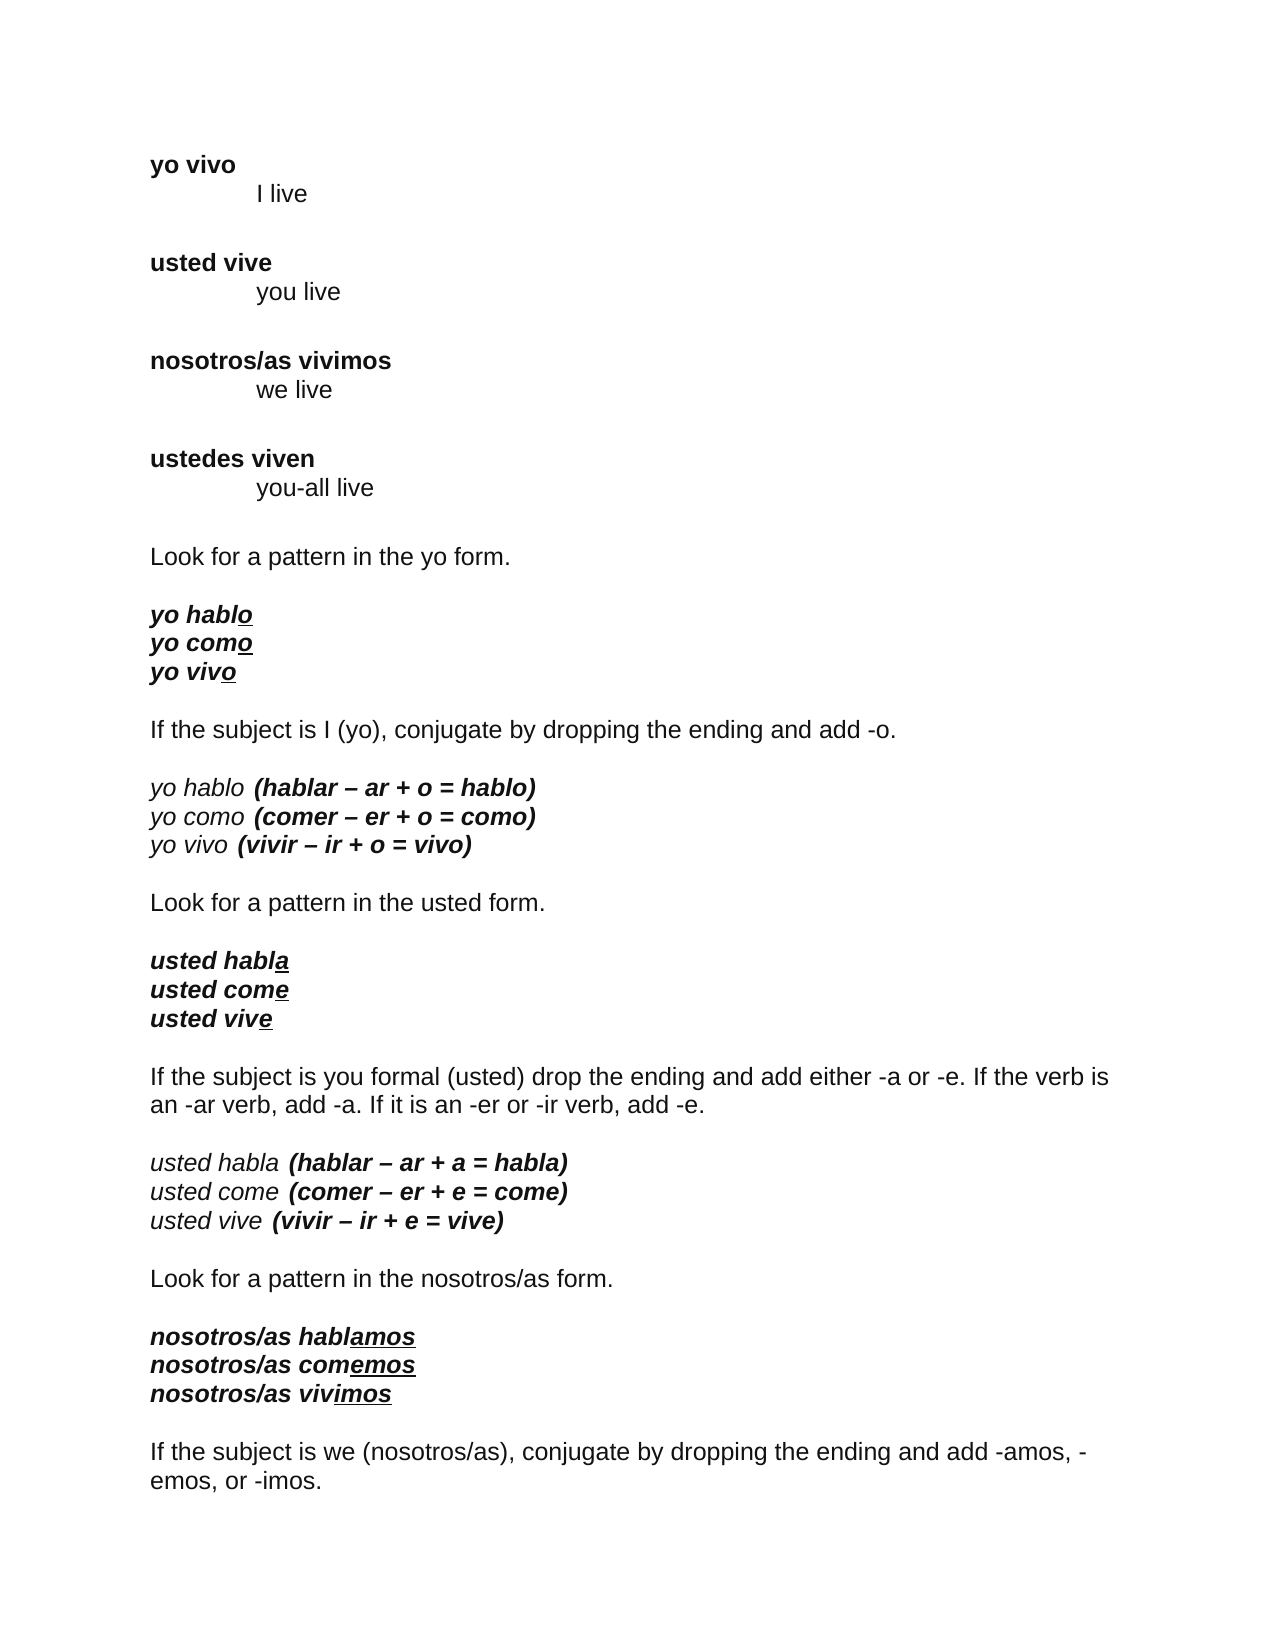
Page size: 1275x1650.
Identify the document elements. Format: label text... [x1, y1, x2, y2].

text Look for a pattern in the yo form. [150, 542, 1125, 570]
text nosotros/as vivimos [150, 346, 1125, 374]
text ustedes viven [150, 444, 1125, 472]
text you-all live [256, 472, 1125, 501]
text Look for a pattern in the usted form. [150, 888, 1125, 917]
text If the subject is we (nosotros/as), conjugate by dropping the ending and add -amos, -emos, or -imos. [150, 1437, 1125, 1494]
text usted habla (hablar – ar + a = habla) usted come (comer – er + e = come) usted vive (vivir – ir + e = vive) [150, 1148, 1125, 1234]
text I live [256, 179, 1125, 207]
text you live [256, 277, 1125, 305]
text nosotros/as hablamos nosotros/as comemos nosotros/as vivimos [150, 1322, 1125, 1408]
text If the subject is you formal (usted) drop the ending and add either -a or -e. If the verb is an -ar verb, add -a. If it is an -er or -ir verb, add -e. [150, 1062, 1125, 1119]
text yo vivo [150, 150, 1125, 179]
text yo hablo (hablar – ar + o = hablo) yo como (comer – er + o = como) yo vivo (vivir – ir + o = vivo) [150, 773, 1125, 859]
text usted habla usted come usted vive [150, 946, 1125, 1032]
text we live [256, 374, 1125, 403]
text usted vive [150, 248, 1125, 277]
text Look for a pattern in the nosotros/as form. [150, 1264, 1125, 1292]
text If the subject is I (yo), conjugate by dropping the ending and add -o. [150, 715, 1125, 744]
text yo hablo yo como yo vivo [150, 599, 1125, 686]
